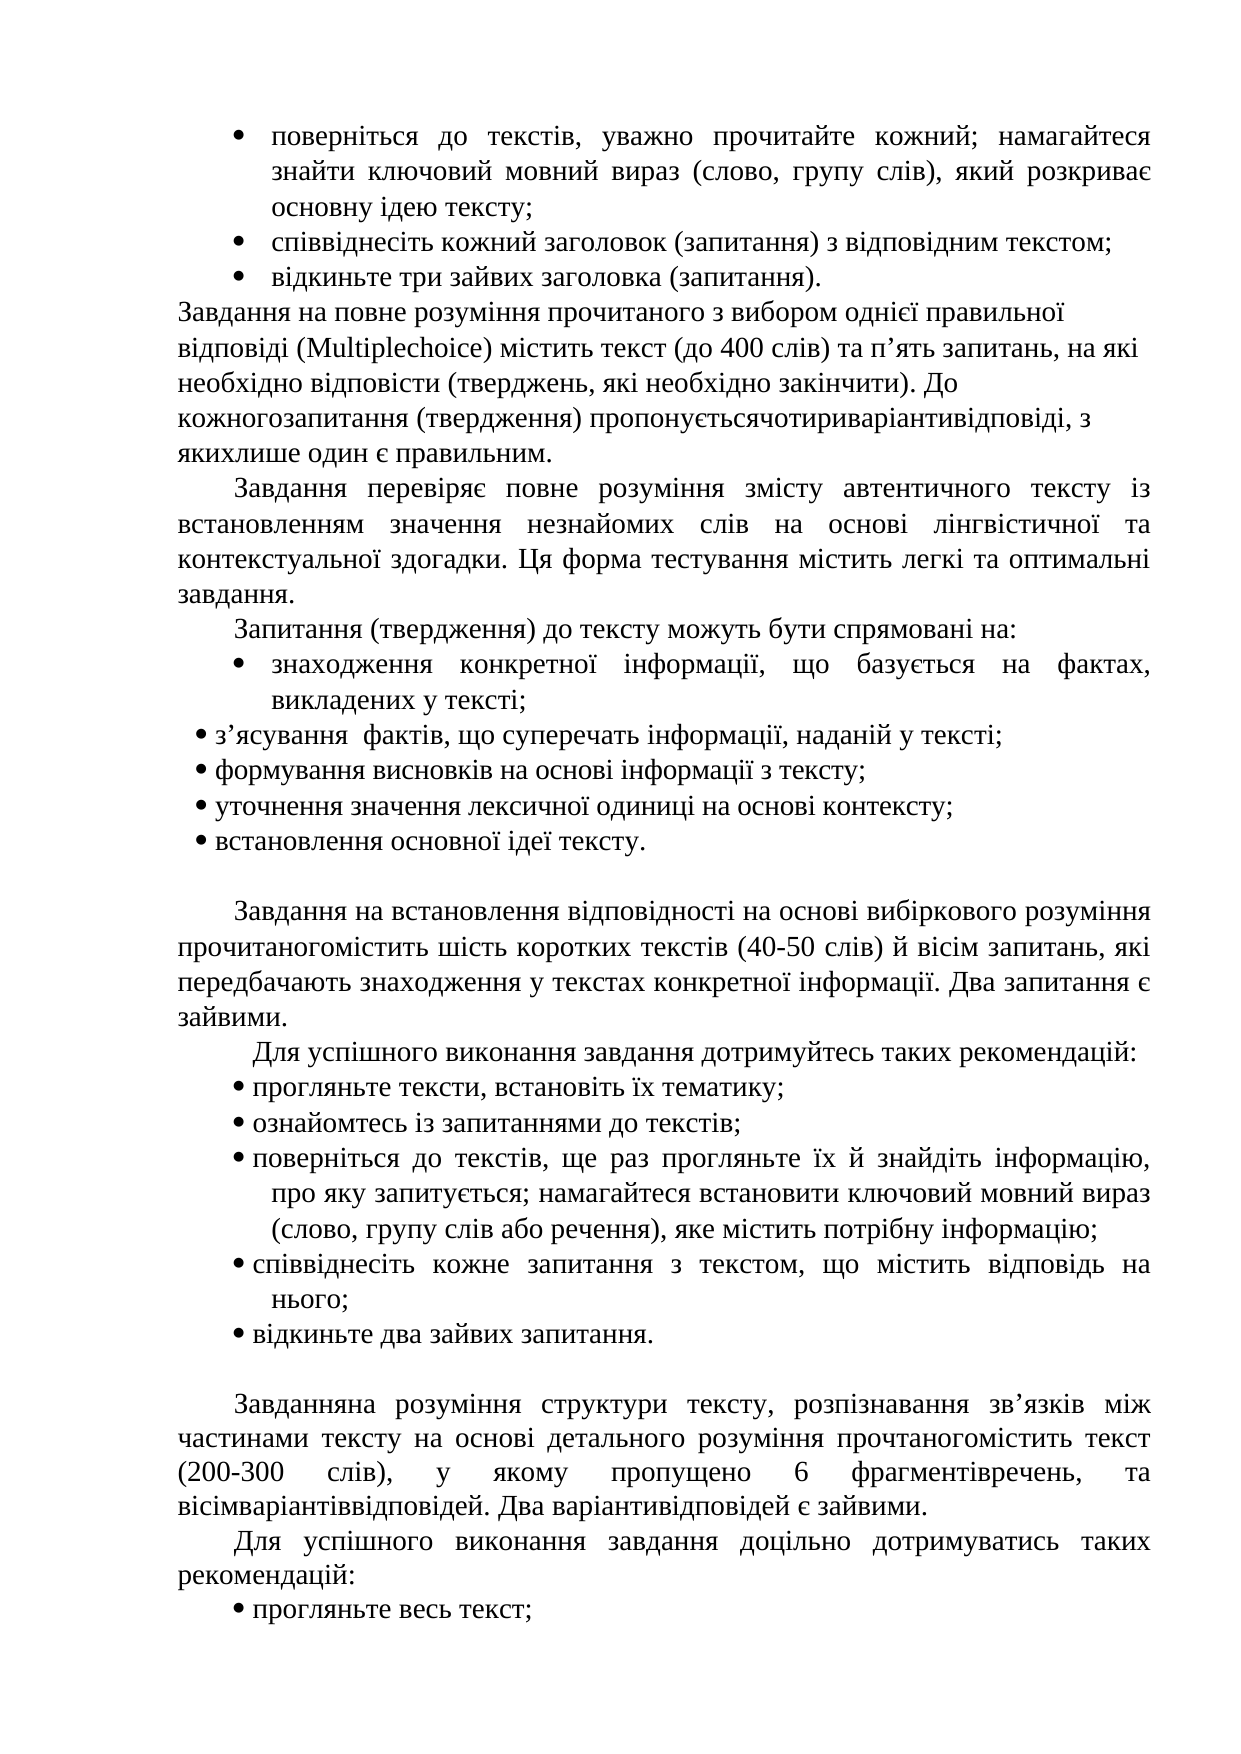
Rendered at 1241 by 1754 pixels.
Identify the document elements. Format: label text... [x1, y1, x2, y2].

list прогляньте весь текст; [233, 1591, 1152, 1624]
list поверніться до текстів, ще раз прогляньте їх й знайдіть інформацію, про яку запитується; намагайтеся встановити ключовий мовний вираз (слово, групу слів або речення), яке містить потрібну інформацію; [233, 1140, 1152, 1244]
list з’ясування фактів, що суперечать інформації, наданій у тексті; [177, 717, 1152, 751]
list встановлення основної ідеї тексту. [177, 823, 1152, 857]
text Завдання на встановлення відповідності на основі вибіркового розуміння прочитаногомістить шість коротких текстів (40-50 слів) й вісім запитань, які передбачають знаходження у текстах конкретної інформації. Два запитання є зайвими. [177, 893, 1152, 1033]
list ознайомтесь із запитаннями до текстів; [233, 1105, 1152, 1138]
list співвіднесіть кожне запитання з текстом, що містить відповідь на нього; [233, 1246, 1152, 1315]
list уточнення значення лексичної одиниці на основі контексту; [177, 788, 1152, 821]
list формування висновків на основі інформації з тексту; [177, 752, 1152, 786]
text Запитання (твердження) до тексту можуть бути спрямовані на: [177, 611, 1152, 645]
text Для успішного виконання завдання дотримуйтесь таких рекомендацій: [177, 1034, 1152, 1068]
list поверніться до текстів, уважно прочитайте кожний; намагайтеся знайти ключовий мовний вираз (слово, групу слів), який розкриває основну ідею тексту; [233, 118, 1152, 222]
text Завдання на повне розуміння прочитаного з вибором однієї правильної відповіді (Multiplechoice) містить текст (до 400 слів) та п’ять запитань, на які необхідно відповісти (тверджень, які необхідно закінчити). До кожногозапитання (твердження) пропонуєтьсячотириваріантивідповіді, з якихлише один є правильним. [177, 294, 1152, 469]
text Завданняна розуміння структури тексту, розпізнавання зв’язків між частинами тексту на основі детального розуміння прочтаногомістить текст (200-300 слів), у якому пропущено 6 фрагментівречень, та вісімваріантіввідповідей. Два варіантивідповідей є зайвими. [177, 1386, 1152, 1522]
list відкиньте два зайвих запитання. [233, 1316, 1152, 1350]
list співвіднесіть кожний заголовок (запитання) з відповідним текстом; [233, 224, 1152, 257]
list прогляньте тексти, встановіть їх тематику; [233, 1069, 1152, 1103]
list знаходження конкретної інформації, що базується на фактах, викладених у тексті; [233, 647, 1152, 715]
list відкиньте три зайвих заголовка (запитання). [233, 259, 1152, 293]
text Завдання перевіряє повне розуміння змісту автентичного тексту із встановленням значення незнайомих слів на основі лінгвістичної та контекстуальної здогадки. Ця форма тестування містить легкі та оптимальні завдання. [177, 471, 1152, 610]
text Для успішного виконання завдання доцільно дотримуватись таких рекомендацій: [177, 1523, 1152, 1590]
